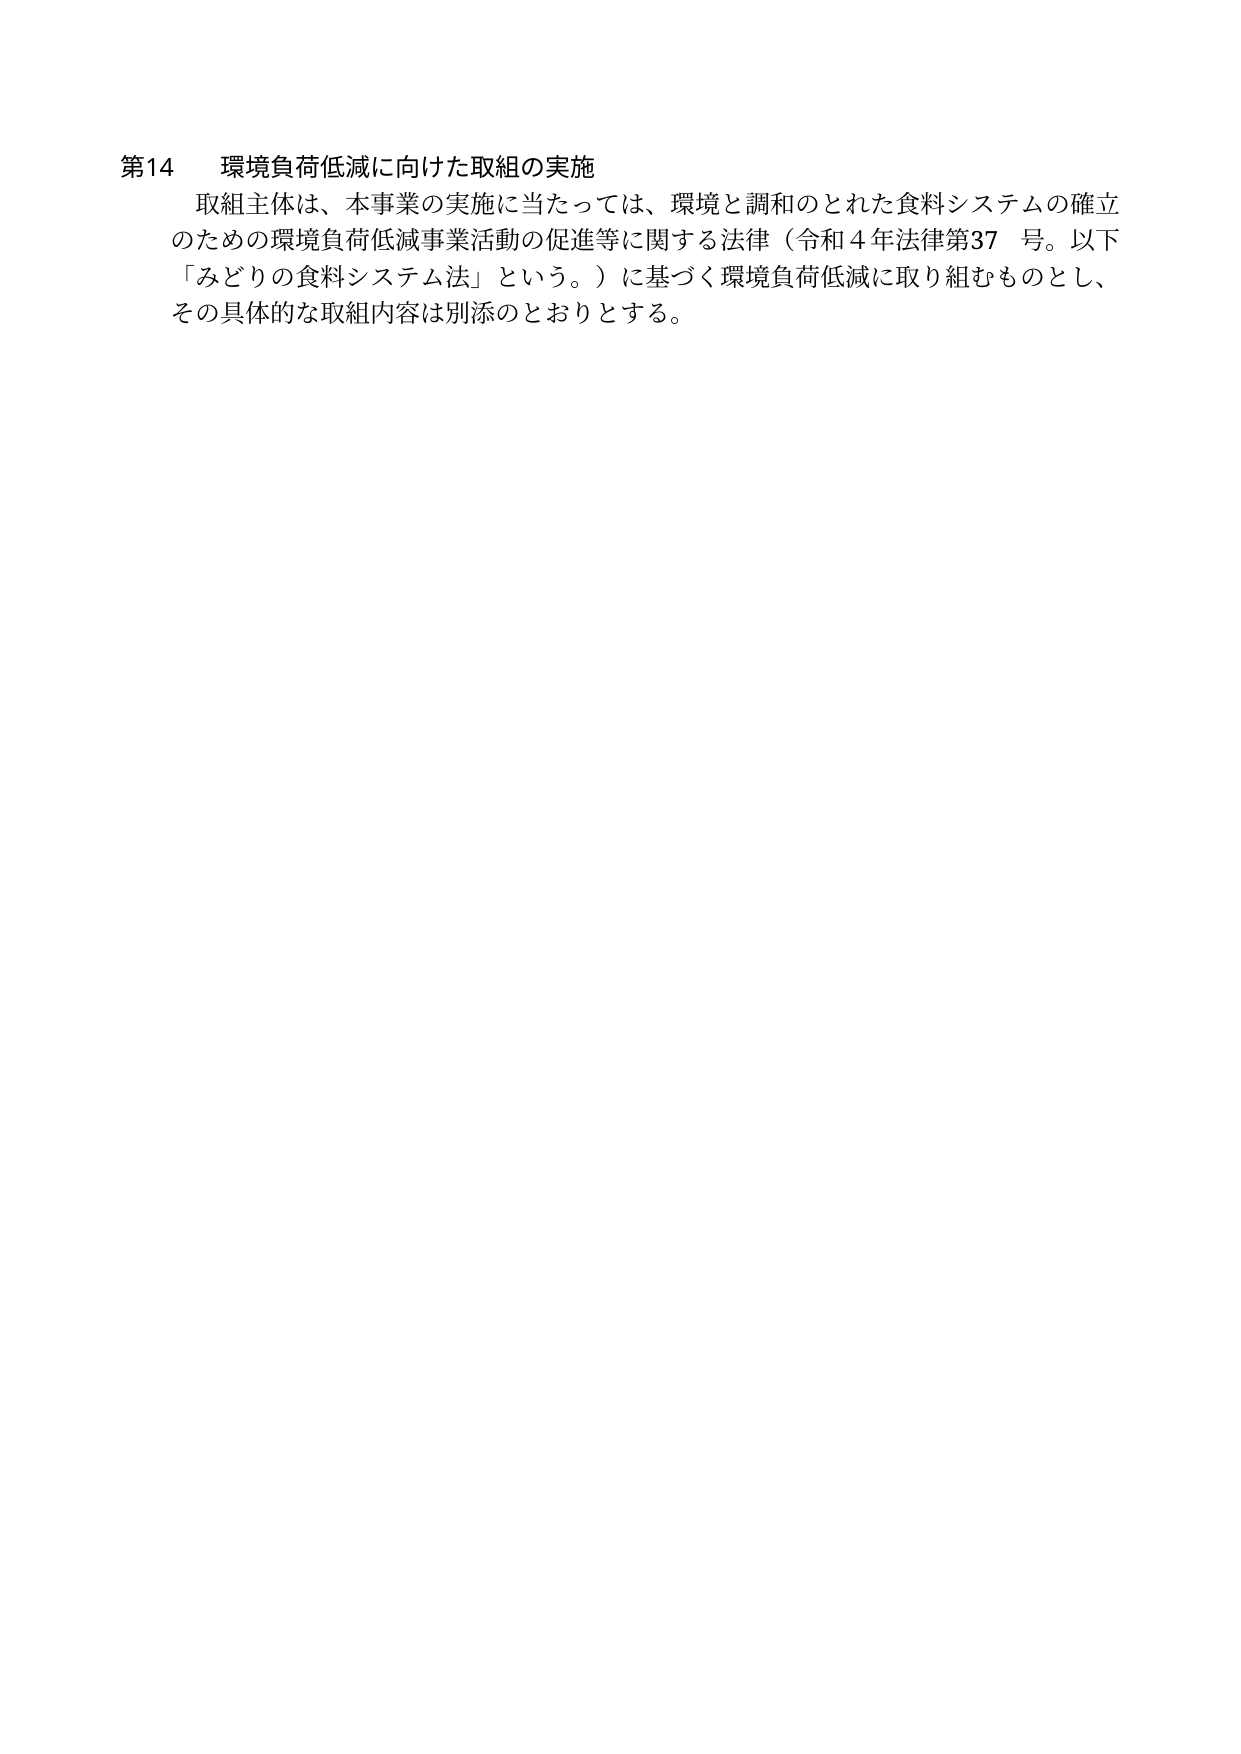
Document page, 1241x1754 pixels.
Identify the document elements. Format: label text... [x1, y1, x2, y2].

text 取組主体は、本事業の実施に当たっては、環境と調和のとれた食料システムの確立のための環境負荷低減事業活動の促進等に関する法律（令和４年法律第37号。以下「みどりの食料システム法」という。）に基づく環境負荷低減に取り組むものとし、その具体的な取組内容は別添のとおりとする。 [145, 184, 1120, 330]
text 第14 環境負荷低減に向けた取組の実施 [120, 148, 1120, 184]
